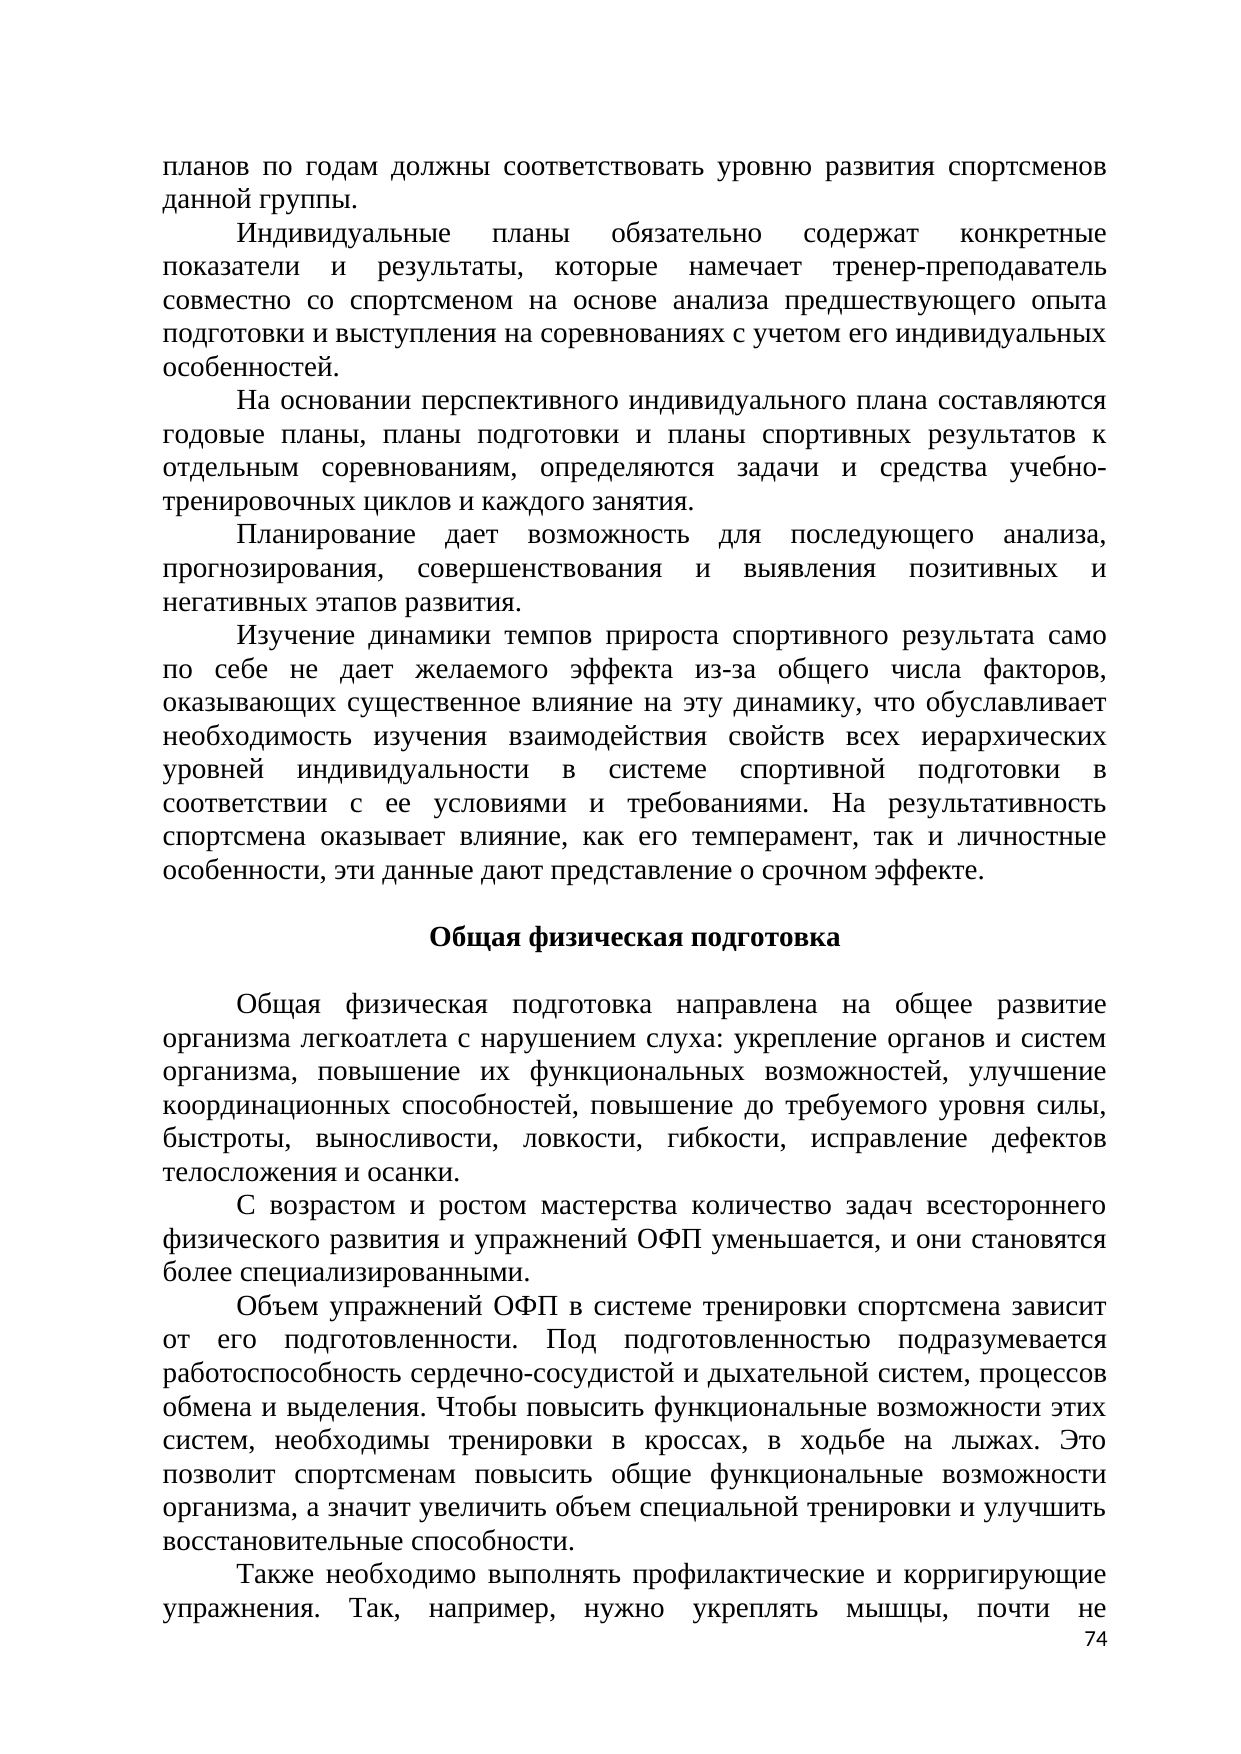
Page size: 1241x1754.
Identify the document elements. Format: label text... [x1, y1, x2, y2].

text Изучение динамики темпов прироста спортивного результата само по себе не дает желаемого эффекта из-за общего числа факторов, оказывающих существенное влияние на эту динамику, что обуславливает необходимость изучения взаимодействия свойств всех иерархических уровней индивидуальности в системе спортивной подготовки в соответствии с ее условиями и требованиями. На результативность спортсмена оказывает влияние, как его темперамент, так и личностные особенности, эти данные дают представление о срочном эффекте. [162, 617, 1107, 886]
text Общая физическая подготовка направлена на общее развитие организма легкоатлета с нарушением слуха: укрепление органов и систем организма, повышение их функциональных возможностей, улучшение координационных способностей, повышение до требуемого уровня силы, быстроты, выносливости, ловкости, гибкости, исправление дефектов телосложения и осанки. [162, 986, 1107, 1187]
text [162, 148, 1107, 215]
text Общая физическая подготовка [162, 919, 1107, 953]
text Объем упражнений ОФП в системе тренировки спортсмена зависит от его подготовленности. Под подготовленностью подразумевается работоспособность сердечно-сосудистой и дыхательной систем, процессов обмена и выделения. Чтобы повысить функциональные возможности этих систем, необходимы тренировки в кроссах, в ходьбе на лыжах. Это позволит спортсменам повысить общие функциональные возможности организма, а значит увеличить объем специальной тренировки и улучшить восстановительные способности. [162, 1288, 1107, 1556]
text Планирование дает возможность для последующего анализа, прогнозирования, совершенствования и выявления позитивных и негативных этапов развития. [162, 517, 1107, 617]
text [162, 1556, 1107, 1623]
text Индивидуальные планы обязательно содержат конкретные показатели и результаты, которые намечает тренер-преподаватель совместно со спортсменом на основе анализа предшествующего опыта подготовки и выступления на соревнованиях с учетом его индивидуальных особенностей. [162, 215, 1107, 382]
text С возрастом и ростом мастерства количество задач всестороннего физического развития и упражнений ОФП уменьшается, и они становятся более специализированными. [162, 1187, 1107, 1288]
text На основании перспективного индивидуального плана составляются годовые планы, планы подготовки и планы спортивных результатов к отдельным соревнованиям, определяются задачи и средства учебно-тренировочных циклов и каждого занятия. [162, 382, 1107, 517]
